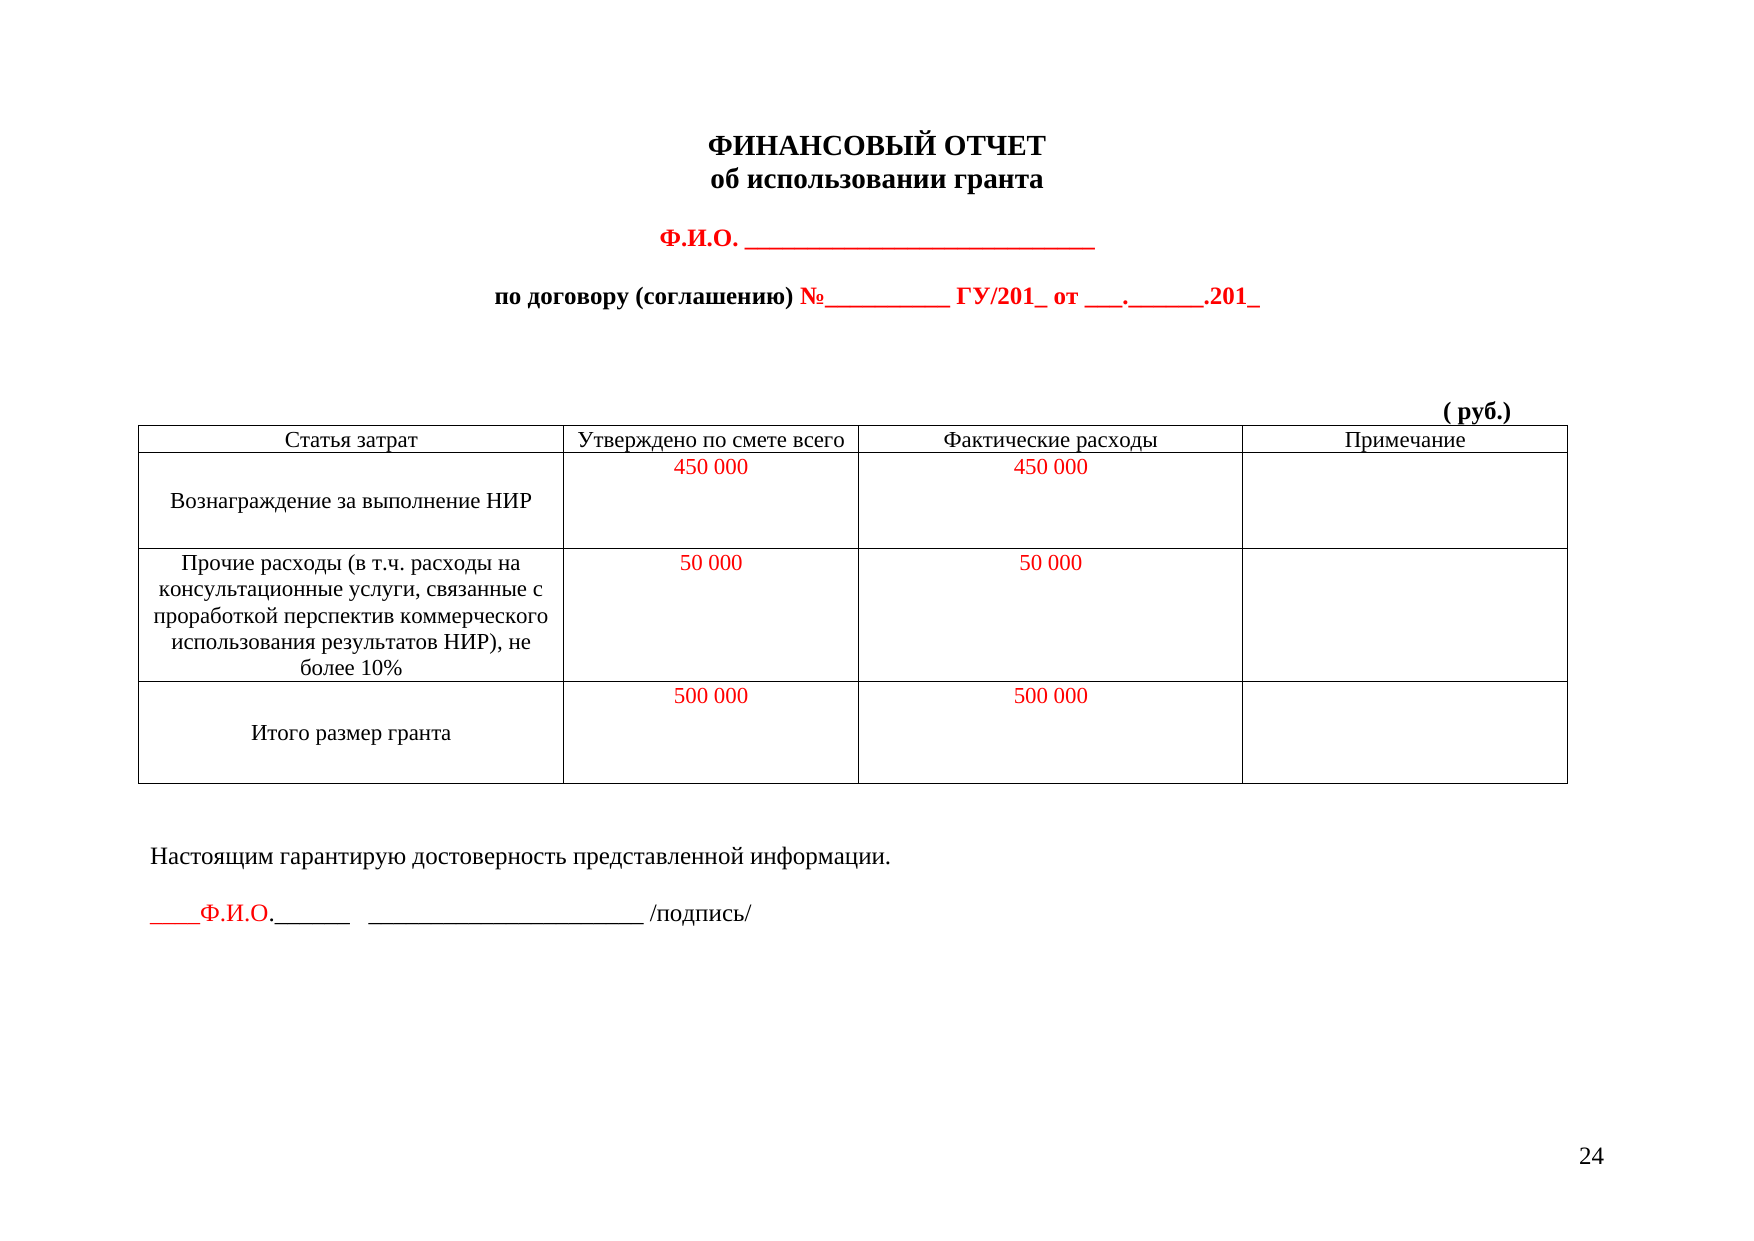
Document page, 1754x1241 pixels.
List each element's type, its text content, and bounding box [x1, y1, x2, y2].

table_header Утверждено по смете всего [564, 426, 858, 452]
table_cell [1243, 453, 1567, 548]
text ( руб.) [1275, 396, 1604, 425]
text Настоящим гарантирую достоверность представленной информации. [150, 841, 1604, 870]
table_cell [1243, 682, 1567, 782]
table_cell 500 000 [564, 682, 858, 782]
text Ф.И.О. ____________________________ [150, 223, 1604, 252]
table_cell Вознаграждение за выполнение НИР [139, 453, 563, 548]
table_cell [1243, 549, 1567, 681]
table_cell 50 000 [564, 549, 858, 681]
table_cell Прочие расходы (в т.ч. расходы на консультационные услуги, связанные с проработкой перспектив коммерческого использования результатов НИР), не более 10% [139, 549, 563, 681]
text ФИНАНСОВЫЙ ОТЧЕТ [150, 128, 1604, 161]
table_cell 500 000 [859, 682, 1242, 782]
text ____Ф.И.О.______ ______________________ /подпись/ [150, 898, 1604, 927]
table_cell Итого размер гранта [139, 682, 563, 782]
table_header Фактические расходы [859, 426, 1242, 452]
table_cell 450 000 [859, 453, 1242, 548]
table_cell 450 000 [564, 453, 858, 548]
table_header Примечание [1243, 426, 1567, 452]
text об использовании гранта [150, 161, 1604, 195]
table_cell 50 000 [859, 549, 1242, 681]
table_header Статья затрат [139, 426, 563, 452]
text по договору (соглашению) №__________ ГУ/201_ от ___.______.201_ [150, 281, 1604, 310]
